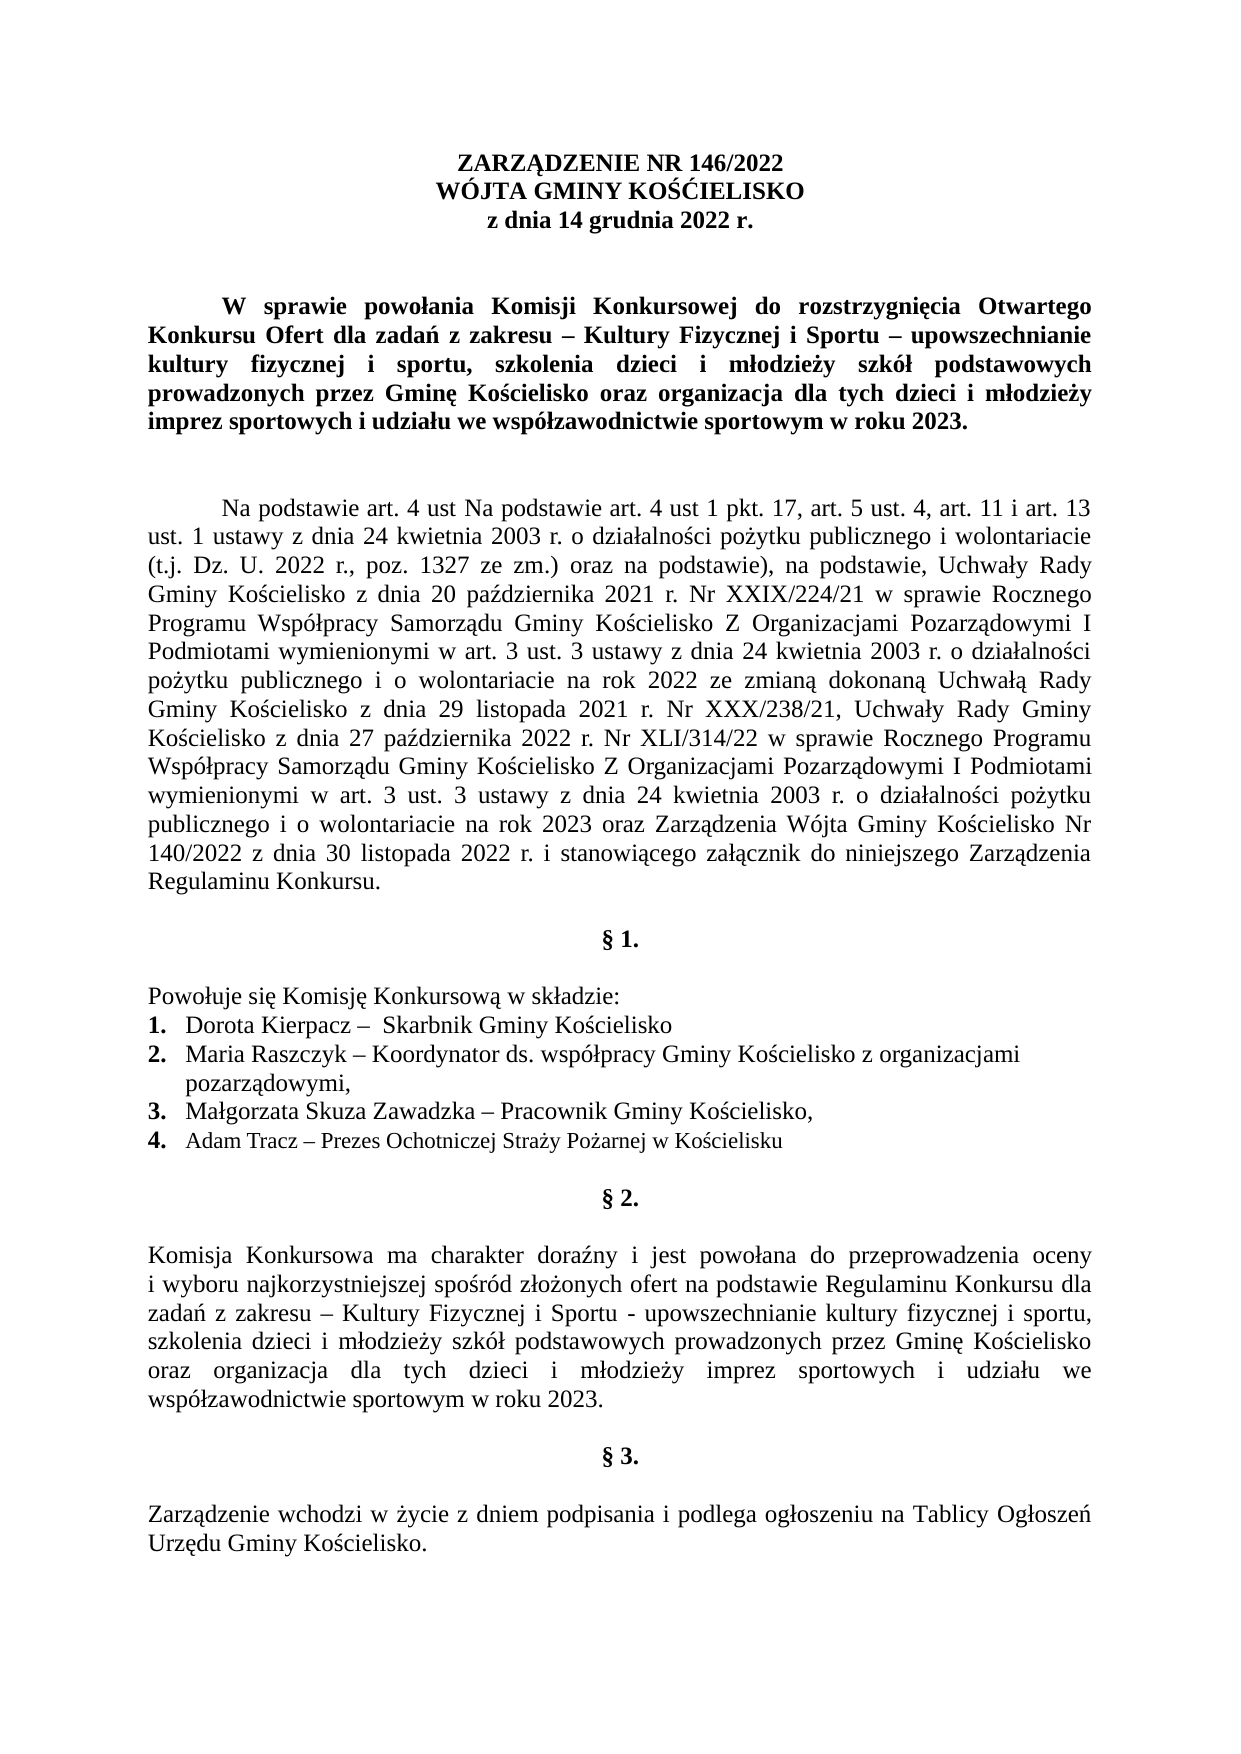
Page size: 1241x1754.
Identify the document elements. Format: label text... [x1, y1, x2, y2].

text Na podstawie art. 4 ust Na podstawie art. 4 ust 1 pkt. 17, art. 5 ust. 4, art. 11 i art. 13 ust. 1 ustawy z dnia 24 kwietnia 2003 r. o działalności pożytku publicznego i wolontariacie (t.j. Dz. U. 2022 r., poz. 1327 ze zm.) oraz na podstawie), na podstawie, Uchwały Rady Gminy Kościelisko z dnia 20 października 2021 r. Nr XXIX/224/21 w sprawie Rocznego Programu Współpracy Samorządu Gminy Kościelisko Z Organizacjami Pozarządowymi I Podmiotami wymienionymi w art. 3 ust. 3 ustawy z dnia 24 kwietnia 2003 r. o działalności pożytku publicznego i o wolontariacie na rok 2022 ze zmianą dokonaną Uchwałą Rady Gminy Kościelisko z dnia 29 listopada 2021 r. Nr XXX/238/21, Uchwały Rady Gminy Kościelisko z dnia 27 października 2022 r. Nr XLI/314/22 w sprawie Rocznego Programu Współpracy Samorządu Gminy Kościelisko Z Organizacjami Pozarządowymi I Podmiotami wymienionymi w art. 3 ust. 3 ustawy z dnia 24 kwietnia 2003 r. o działalności pożytku publicznego i o wolontariacie na rok 2023 oraz Zarządzenia Wójta Gminy Kościelisko Nr 140/2022 z dnia 30 listopada 2022 r. i stanowiącego załącznik do niniejszego Zarządzenia Regulaminu Konkursu. [148, 493, 1093, 895]
list Małgorzata Skuza Zawadzka – Pracownik Gminy Kościelisko, [148, 1096, 1093, 1125]
title z dnia 14 grudnia 2022 r. [148, 205, 1093, 234]
title ZARZĄDZENIE NR 146/2022 [148, 148, 1093, 176]
text Zarządzenie wchodzi w życie z dniem podpisania i podlega ogłoszeniu na Tablicy Ogłoszeń Urzędu Gminy Kościelisko. [148, 1499, 1093, 1556]
text W sprawie powołania Komisji Konkursowej do rozstrzygnięcia Otwartego Konkursu Ofert dla zadań z zakresu – Kultury Fizycznej i Sportu – upowszechnianie kultury fizycznej i sportu, szkolenia dzieci i młodzieży szkół podstawowych prowadzonych przez Gminę Kościelisko oraz organizacja dla tych dzieci i młodzieży imprez sportowych i udziału we współzawodnictwie sportowym w roku 2023. [148, 291, 1093, 435]
list Dorota Kierpacz – Skarbnik Gminy Kościelisko [148, 1010, 1093, 1039]
text Komisja Konkursowa ma charakter doraźny i jest powołana do przeprowadzenia oceny i wyboru najkorzystniejszej spośród złożonych ofert na podstawie Regulaminu Konkursu dla zadań z zakresu – Kultury Fizycznej i Sportu - upowszechnianie kultury fizycznej i sportu, szkolenia dzieci i młodzieży szkół podstawowych prowadzonych przez Gminę Kościelisko oraz organizacja dla tych dzieci i młodzieży imprez sportowych i udziału we współzawodnictwie sportowym w roku 2023. [148, 1240, 1093, 1413]
text § 3. [148, 1441, 1093, 1470]
list Maria Raszczyk – Koordynator ds. współpracy Gminy Kościelisko z organizacjami pozarządowymi, [148, 1039, 1093, 1096]
list Adam Tracz – Prezes Ochotniczej Straży Pożarnej w Kościelisku [148, 1125, 1093, 1154]
title WÓJTA GMINY KOŚĆIELISKO [148, 176, 1093, 205]
text § 1. [148, 924, 1093, 953]
text § 2. [148, 1183, 1093, 1211]
text Powołuje się Komisję Konkursową w składzie: [148, 981, 1093, 1010]
